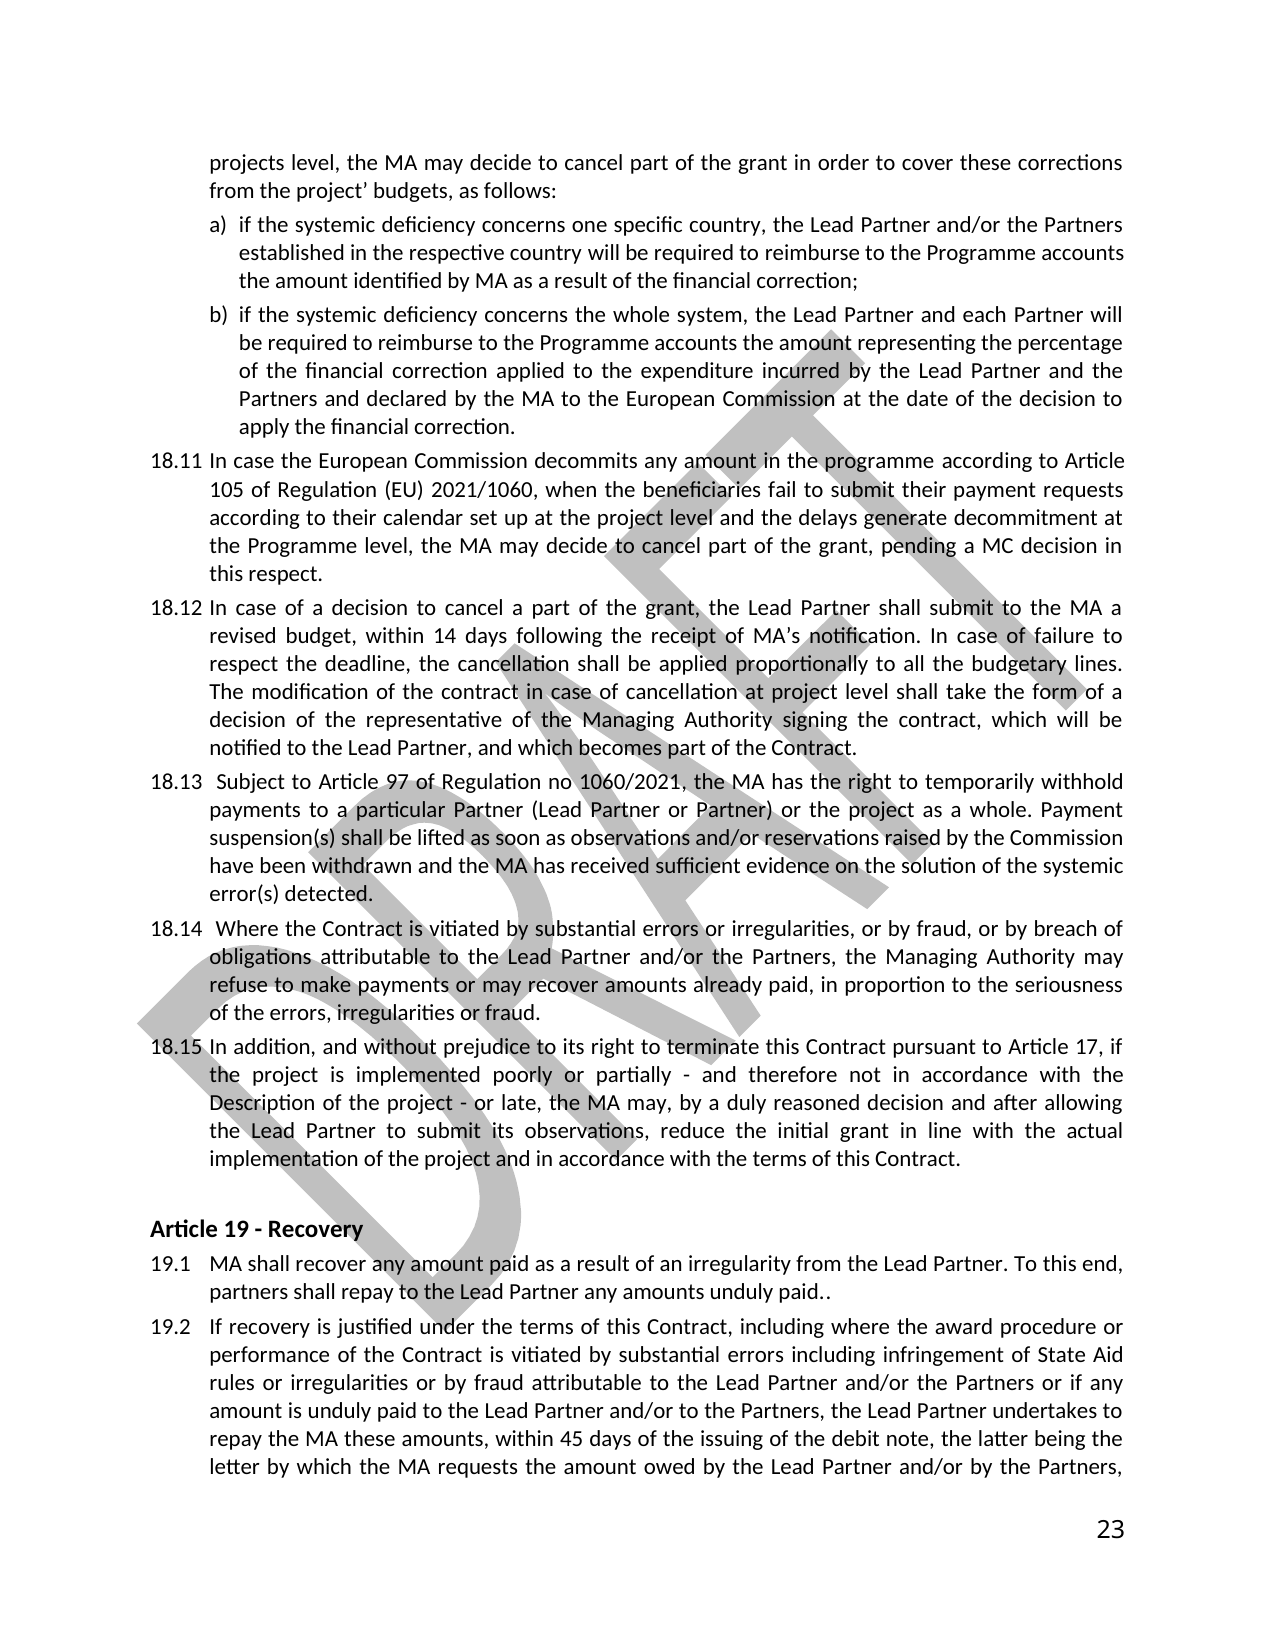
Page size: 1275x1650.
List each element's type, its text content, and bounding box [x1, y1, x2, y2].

list In case of a decision to cancel a part of the grant, the Lead Partner shall submit to the MA a revised budget, within 14 days following the receipt of MA’s notification. In case of failure to respect the deadline, the cancellation shall be applied proportionally to all the budgetary lines. The modification of the contract in case of cancellation at project level shall take the form of a decision of the representative of the Managing Authority signing the contract, which will be notified to the Lead Partner, and which becomes part of the Contract. [150, 593, 1125, 761]
list In case the European Commission decommits any amount in the programme according to Article 105 of Regulation (EU) 2021/1060, when the beneficiaries fail to submit their payment requests according to their calendar set up at the project level and the delays generate decommitment at the Programme level, the MA may decide to cancel part of the grant, pending a MC decision in this respect. [150, 447, 1125, 587]
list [150, 148, 1125, 204]
list In addition, and without prejudice to its right to terminate this Contract pursuant to Article 17, if the project is implemented poorly or partially - and therefore not in accordance with the Description of the project - or late, the MA may, by a duly reasoned decision and after allowing the Lead Partner to submit its observations, reduce the initial grant in line with the actual implementation of the project and in accordance with the terms of this Contract. [150, 1032, 1125, 1172]
list if the systemic deficiency concerns the whole system, the Lead Partner and each Partner will be required to reimburse to the Programme accounts the amount representing the percentage of the financial correction applied to the expenditure incurred by the Lead Partner and the Partners and declared by the MA to the European Commission at the date of the decision to apply the financial correction. [209, 300, 1125, 440]
list MA shall recover any amount paid as a result of an irregularity from the Lead Partner. To this end, partners shall repay to the Lead Partner any amounts unduly paid.. [150, 1249, 1125, 1306]
list Subject to Article 97 of Regulation no 1060/2021, the MA has the right to temporarily withhold payments to a particular Partner (Lead Partner or Partner) or the project as a whole. Payment suspension(s) shall be lifted as soon as observations and/or reservations raised by the Commission have been withdrawn and the MA has received sufficient evidence on the solution of the systemic error(s) detected. [150, 767, 1125, 907]
list Where the Contract is vitiated by substantial errors or irregularities, or by fraud, or by breach of obligations attributable to the Lead Partner and/or the Partners, the Managing Authority may refuse to make payments or may recover amounts already paid, in proportion to the seriousness of the errors, irregularities or fraud. [150, 914, 1125, 1026]
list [150, 1312, 1125, 1480]
list if the systemic deficiency concerns one specific country, the Lead Partner and/or the Partners established in the respective country will be required to reimburse to the Programme accounts the amount identified by MA as a result of the financial correction; [209, 210, 1125, 294]
text Article 19 - Recovery [150, 1213, 1125, 1243]
